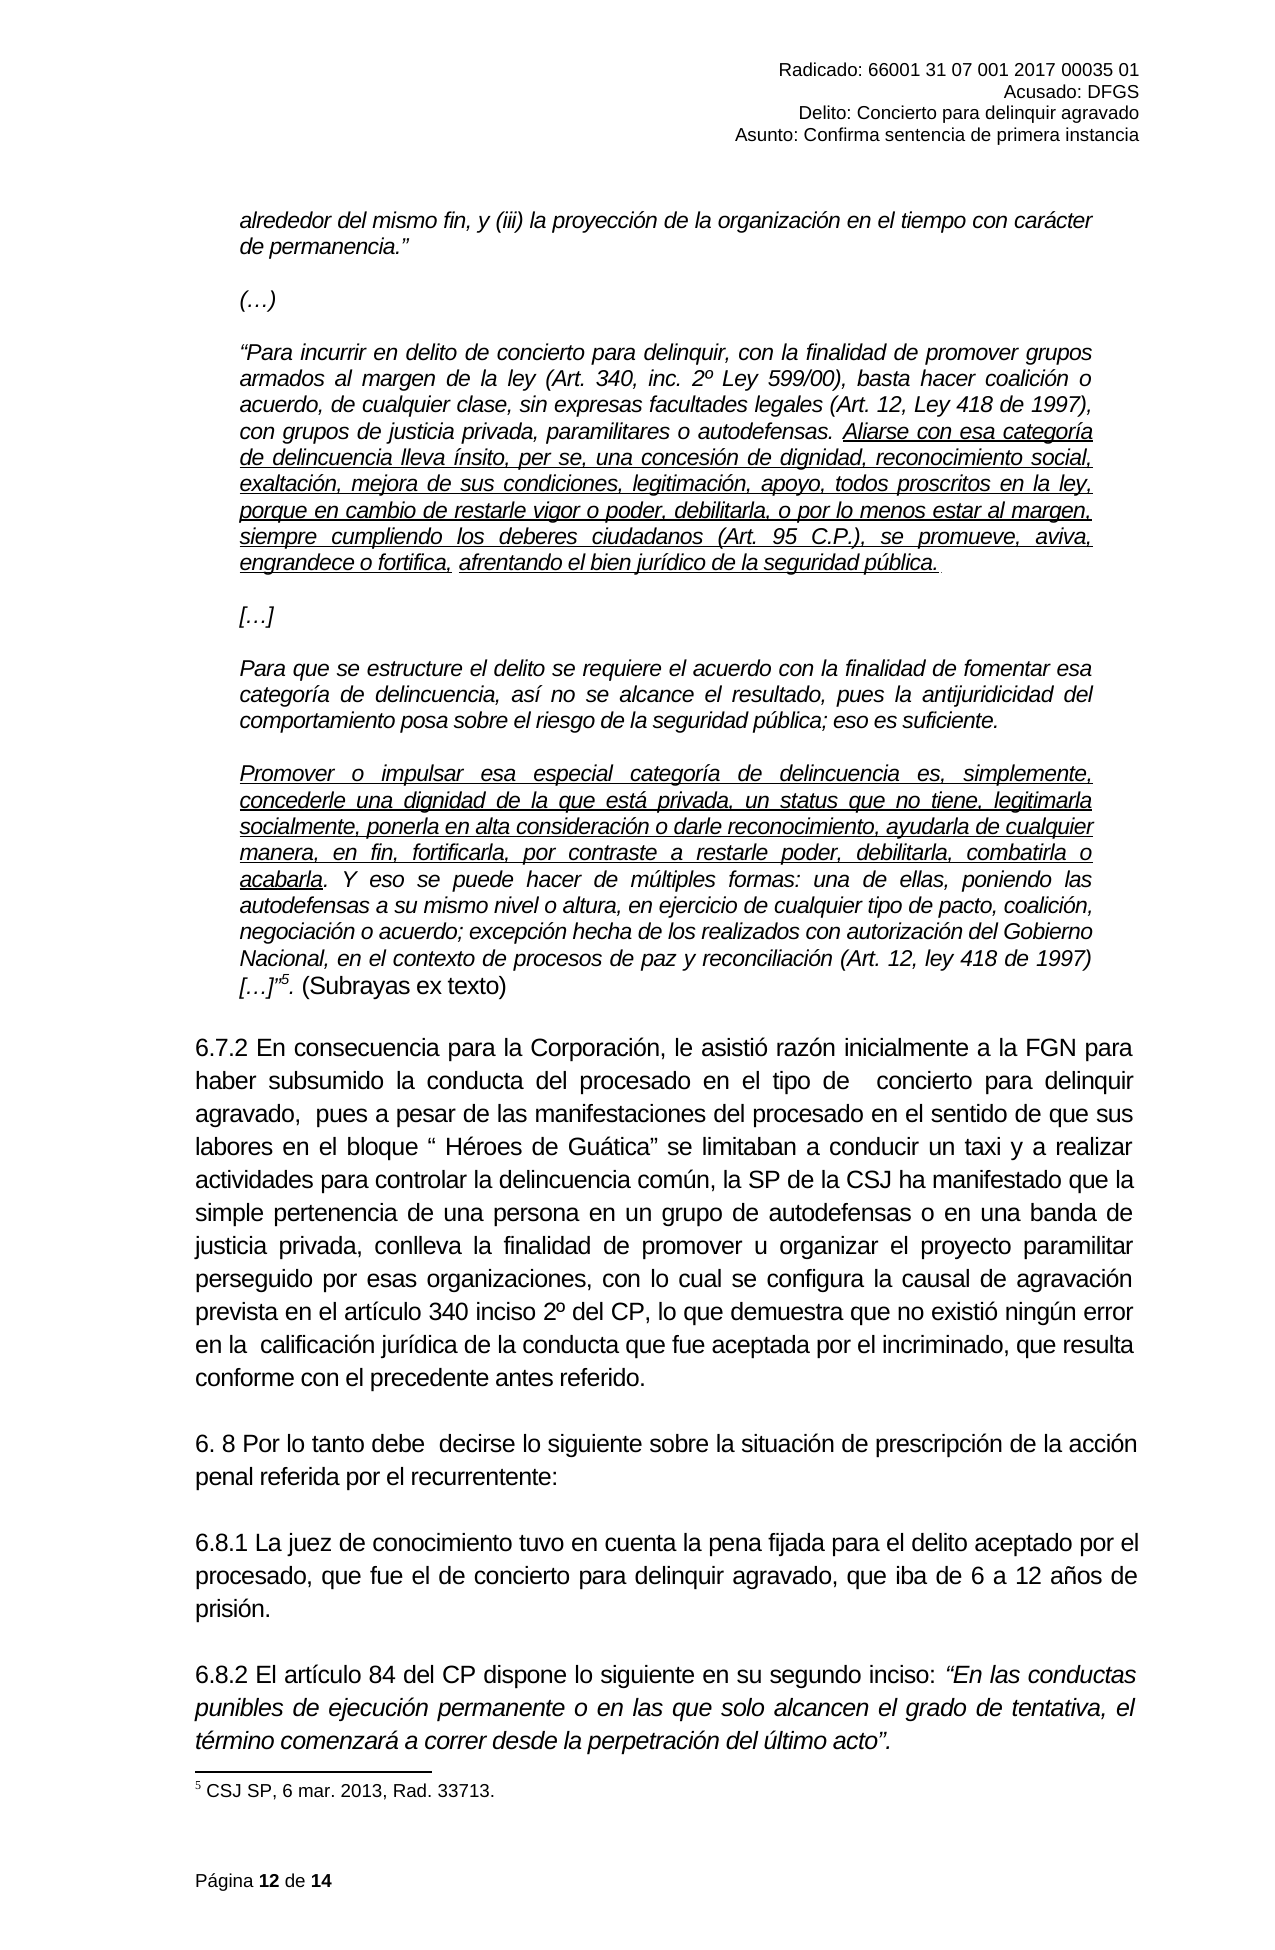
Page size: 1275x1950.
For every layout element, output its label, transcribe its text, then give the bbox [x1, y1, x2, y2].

text 6.7.2 En consecuencia para la Corporación, le asistió razón inicialmente a la FGN para haber subsumido la conducta del procesado en el tipo de concierto para delinquir agravado, pues a pesar de las manifestaciones del procesado en el sentido de que sus labores en el bloque “ Héroes de Guática” se limitaban a conducir un taxi y a realizar actividades para controlar la delincuencia común, la SP de la CSJ ha manifestado que la simple pertenencia de una persona en un grupo de autodefensas o en una banda de justicia privada, conlleva la finalidad de promover u organizar el proyecto paramilitar perseguido por esas organizaciones, con lo cual se configura la causal de agravación prevista en el artículo 340 inciso 2º del CP, lo que demuestra que no existió ningún error en la calificación jurídica de la conducta que fue aceptada por el incriminado, que resulta conforme con el precedente antes referido. [195, 1033, 1134, 1392]
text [239, 207, 1096, 259]
text 6.8.2 El artículo 84 del CP dispone lo siguiente en su segundo inciso: “En las conductas punibles de ejecución permanente o en las que solo alcancen el grado de tentativa, el término comenzará a correr desde la perpetración del último acto”. [195, 1660, 1139, 1755]
text Promover o impulsar esa especial categoría de delincuencia es, simplemente, concederle una dignidad de la que está privada, un status que no tiene, legitimarla socialmente, ponerla en alta consideración o darle reconocimiento, ayudarla de cualquier manera, en fin, fortificarla, por contraste a restarle poder, debilitarla, combatirla o acabarla. Y eso se puede hacer de múltiples formas: una de ellas, poniendo las autodefensas a su mismo nivel o altura, en ejercicio de cualquier tipo de pacto, coalición, negociación o acuerdo; excepción hecha de los realizados con autorización del Gobierno Nacional, en el contexto de procesos de paz y reconciliación (Art. 12, ley 418 de 1997) […]”. (Subrayas ex texto) [239, 760, 1096, 1000]
text (…) [239, 286, 1096, 312]
text 6. 8 Por lo tanto debe decirse lo siguiente sobre la situación de prescripción de la acción penal referida por el recurrentente: [195, 1429, 1139, 1491]
text Para que se estructure el delito se requiere el acuerdo con la finalidad de fomentar esa categoría de delincuencia, así no se alcance el resultado, pues la antijuridicidad del comportamiento posa sobre el riesgo de la seguridad pública; eso es suficiente. [239, 655, 1096, 734]
text 6.8.1 La juez de conocimiento tuvo en cuenta la pena fijada para el delito aceptado por el procesado, que fue el de concierto para delinquir agravado, que iba de 6 a 12 años de prisión. [195, 1528, 1139, 1623]
text […] [239, 602, 1096, 628]
text “Para incurrir en delito de concierto para delinquir, con la finalidad de promover grupos armados al margen de la ley (Art. 340, inc. 2º Ley 599/00), basta hacer coalición o acuerdo, de cualquier clase, sin expresas facultades legales (Art. 12, Ley 418 de 1997), con grupos de justicia privada, paramilitares o autodefensas. Aliarse con esa categoría de delincuencia lleva ínsito, per se, una concesión de dignidad, reconocimiento social, exaltación, mejora de sus condiciones, legitimación, apoyo, todos proscritos en la ley, porque en cambio de restarle vigor o poder, debilitarla, o por lo menos estar al margen, siempre cumpliendo los deberes ciudadanos (Art. 95 C.P.), se promueve, aviva, engrandece o fortifica, afrentando el bien jurídico de la seguridad pública. [239, 338, 1096, 576]
